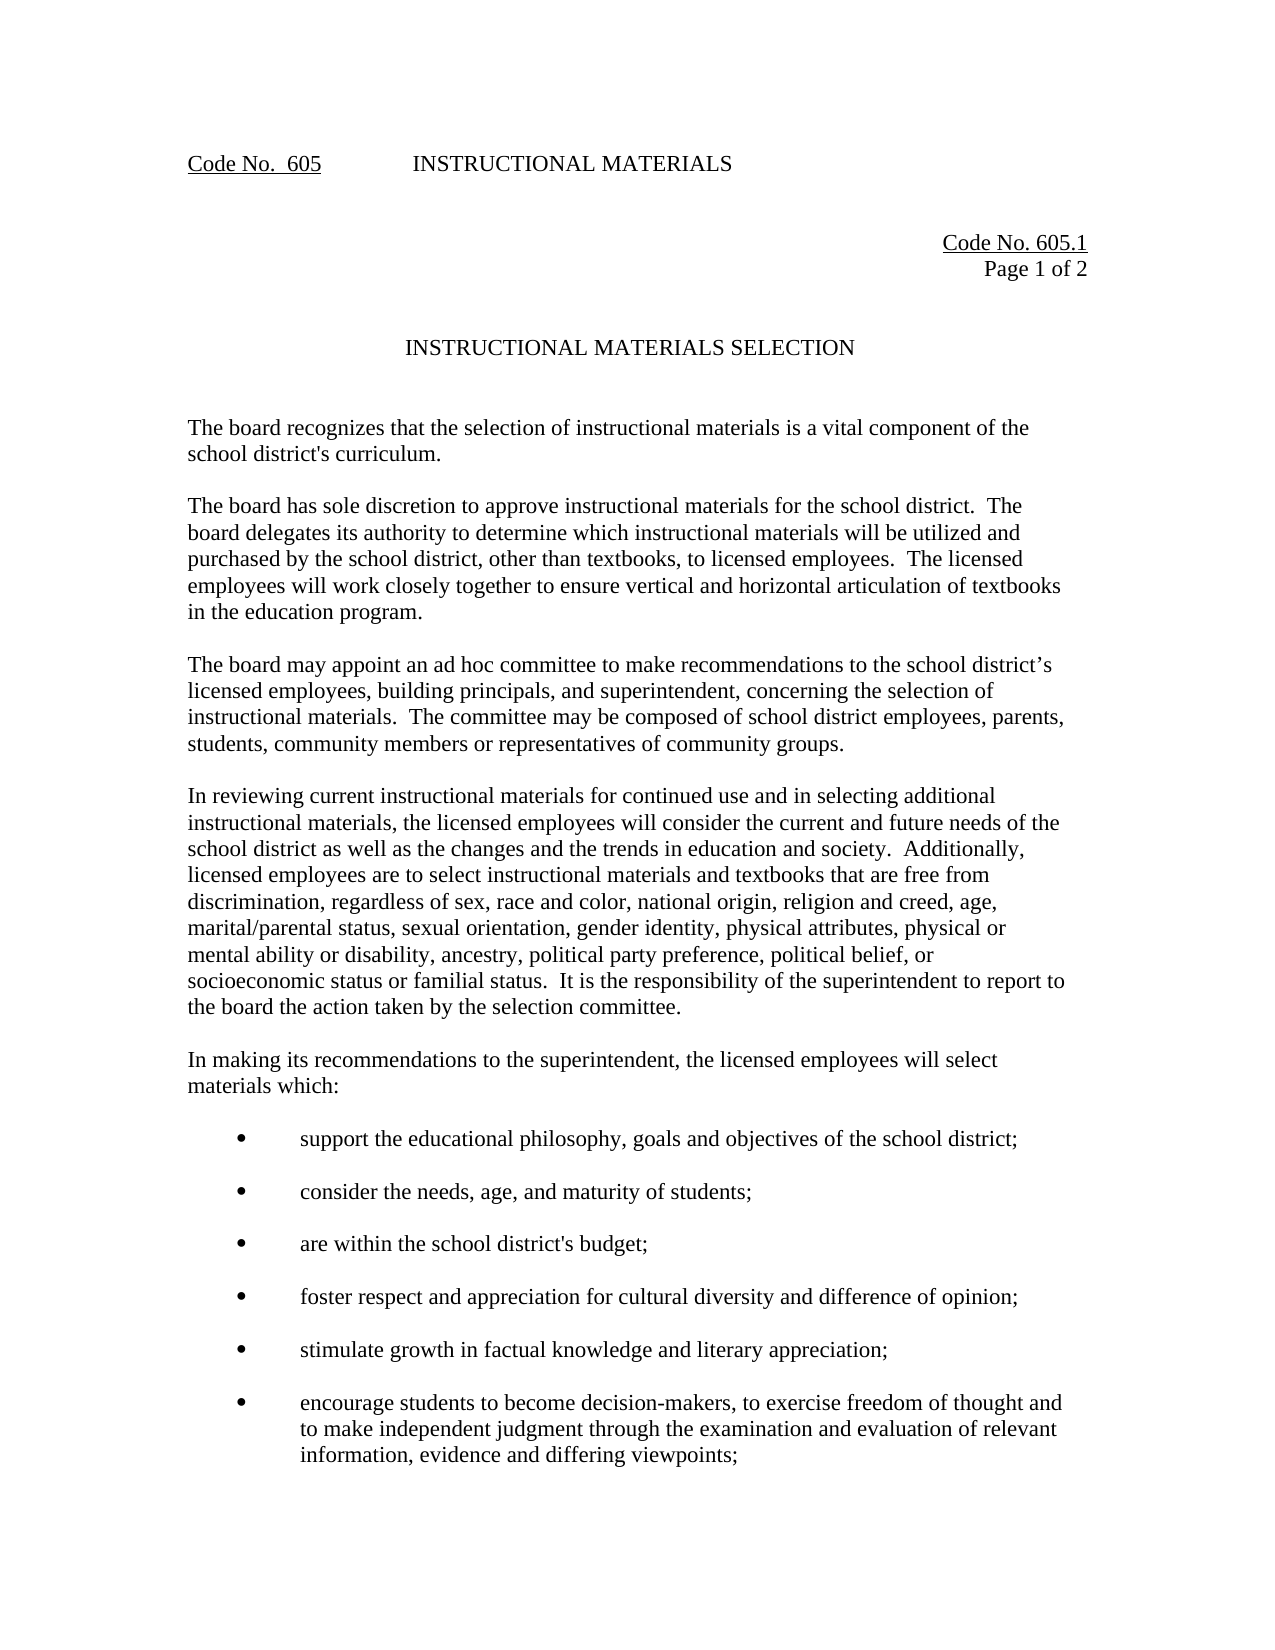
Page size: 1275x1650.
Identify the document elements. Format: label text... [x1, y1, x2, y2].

text In reviewing current instructional materials for continued use and in selecting additional instructional materials, the licensed employees will consider the current and future needs of the school district as well as the changes and the trends in education and society. Additionally, licensed employees are to select instructional materials and textbooks that are free from discrimination, regardless of sex, race and color, national origin, religion and creed, age, marital/parental status, sexual orientation, gender identity, physical attributes, physical or mental ability or disability, ancestry, political party preference, political belief, or socioeconomic status or familial status. It is the responsibility of the superintendent to report to the board the action taken by the selection committee. [187, 782, 1072, 1020]
text The board may appoint an ad hoc committee to make recommendations to the school district’s licensed employees, building principals, and superintendent, concerning the selection of instructional materials. The committee may be composed of school district employees, parents, students, community members or representatives of community groups. [187, 651, 1072, 756]
text The board has sole discretion to approve instructional materials for the school district. The board delegates its authority to determine which instructional materials will be utilized and purchased by the school district, other than textbooks, to licensed employees. The licensed employees will work closely together to ensure vertical and horizontal articulation of textbooks in the education program. [187, 493, 1072, 624]
text Page 1 of 2 [187, 255, 1087, 282]
text stimulate growth in factual knowledge and literary appreciation; [187, 1336, 1072, 1362]
text Code No. 605.1 [187, 229, 1087, 255]
text In making its recommendations to the superintendent, the licensed employees will select materials which: [187, 1046, 1072, 1099]
text are within the school district's budget; [187, 1231, 1072, 1257]
text Code No. 605 INSTRUCTIONAL MATERIALS [187, 150, 1087, 176]
text consider the needs, age, and maturity of students; [187, 1178, 1072, 1204]
text support the educational philosophy, goals and objectives of the school district; [187, 1125, 1072, 1151]
text encourage students to become decision-makers, to exercise freedom of thought and to make independent judgment through the examination and evaluation of relevant information, evidence and differing viewpoints; [187, 1389, 1072, 1468]
text INSTRUCTIONAL MATERIALS SELECTION [187, 334, 1072, 361]
text foster respect and appreciation for cultural diversity and difference of opinion; [187, 1283, 1072, 1309]
text The board recognizes that the selection of instructional materials is a vital component of the school district's curriculum. [187, 413, 1072, 466]
